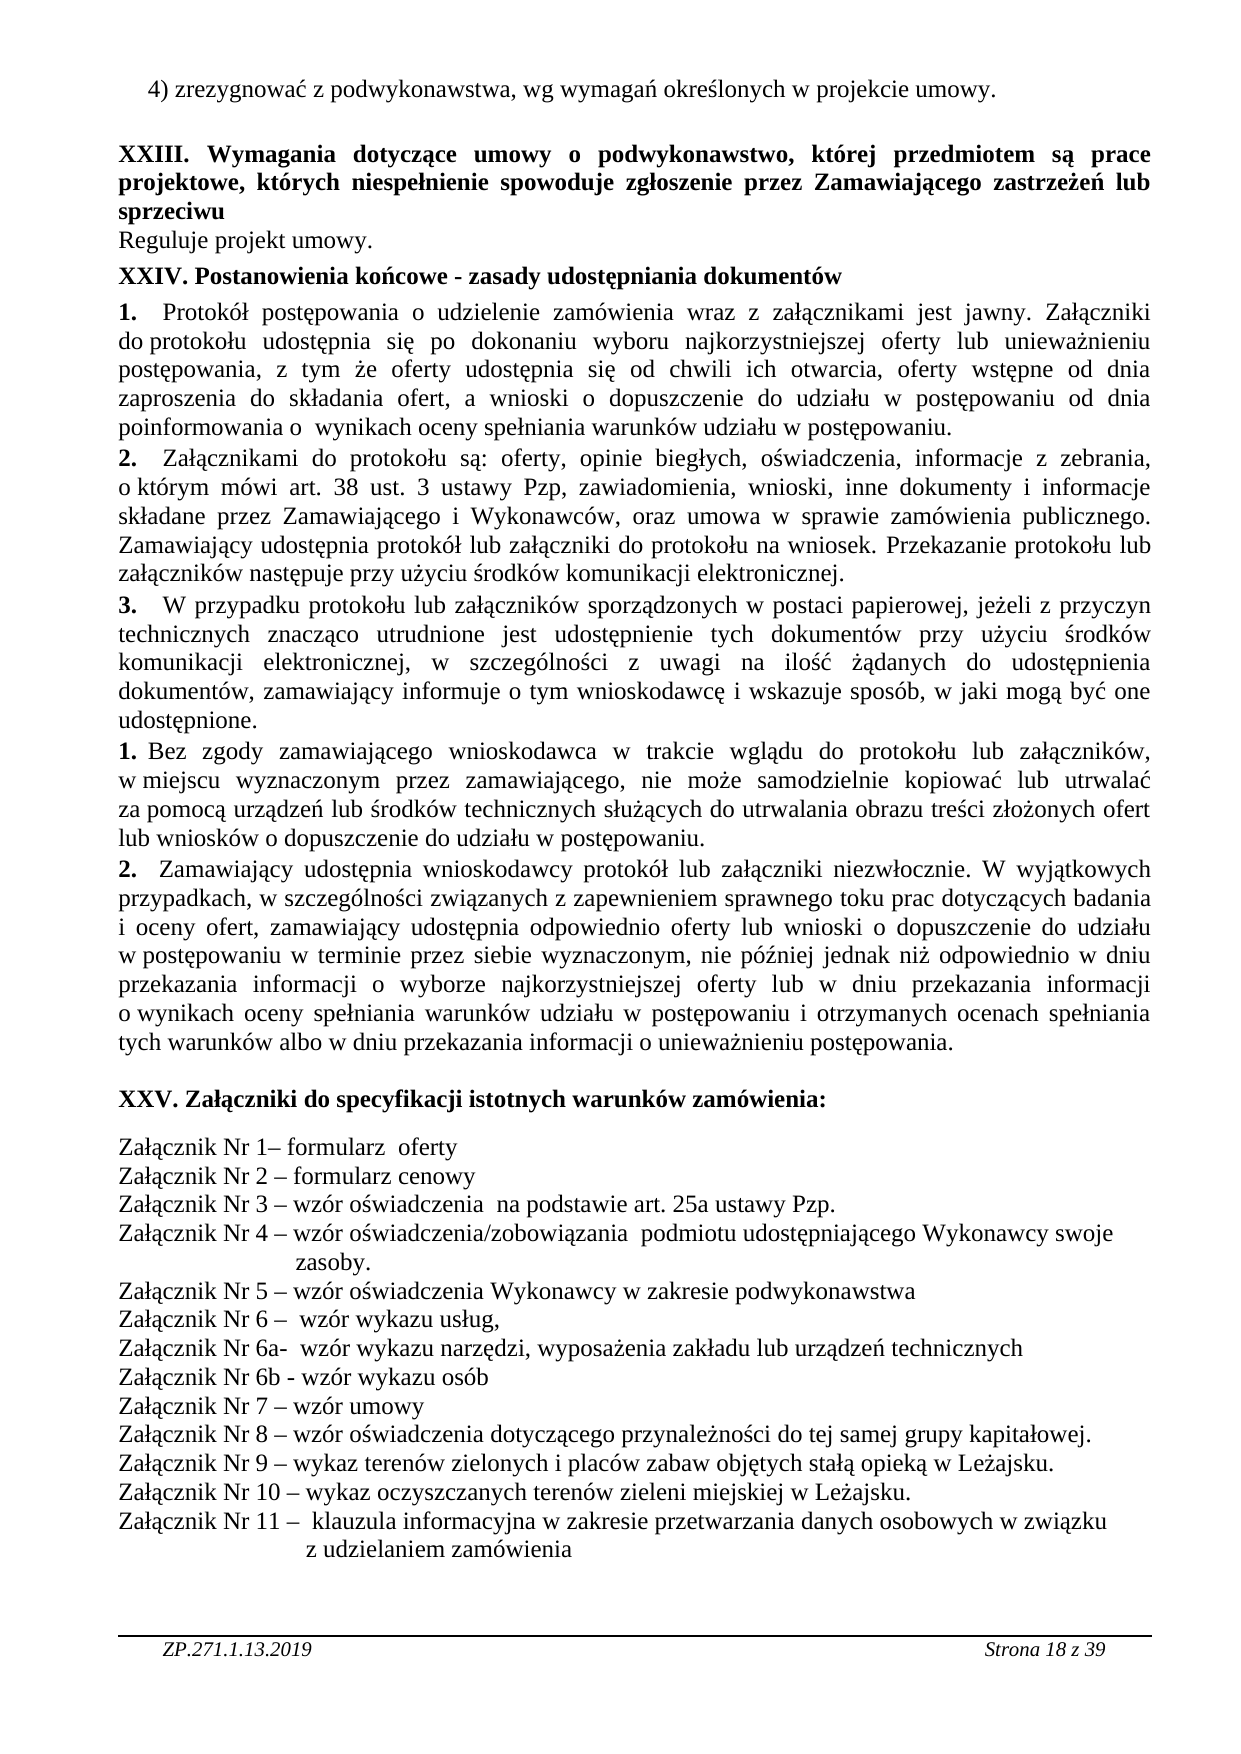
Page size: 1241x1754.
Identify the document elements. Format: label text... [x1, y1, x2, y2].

text Załącznik Nr 6a- wzór wykazu narzędzi, wyposażenia zakładu lub urządzeń technicznych [118, 1333, 1152, 1362]
text Załącznik Nr 5 – wzór oświadczenia Wykonawcy w zakresie podwykonawstwa [118, 1276, 1152, 1304]
list Załącznikami do protokołu są: oferty, opinie biegłych, oświadczenia, informacje z zebrania, o którym mówi art. 38 ust. 3 ustawy Pzp, zawiadomienia, wnioski, inne dokumenty i informacje składane przez Zamawiającego i Wykonawców, oraz umowa w sprawie zamówienia publicznego. Zamawiający udostępnia protokół lub załączniki do protokołu na wniosek. Przekazanie protokołu lub załączników następuje przy użyciu środków komunikacji elektronicznej. [118, 443, 1152, 587]
text Załącznik Nr 2 – formularz cenowy [118, 1161, 1152, 1189]
text Załącznik Nr 6b - wzór wykazu osób [118, 1362, 1152, 1391]
list Protokół postępowania o udzielenie zamówienia wraz z załącznikami jest jawny. Załączniki do protokołu udostępnia się po dokonaniu wyboru najkorzystniejszej oferty lub unieważnieniu postępowania, z tym że oferty udostępnia się od chwili ich otwarcia, oferty wstępne od dnia zaproszenia do składania ofert, a wnioski o dopuszczenie do udziału w postępowaniu od dnia poinformowania o wynikach oceny spełniania warunków udziału w postępowaniu. [118, 297, 1152, 441]
text XXIV. Postanowienia końcowe - zasady udostępniania dokumentów [118, 261, 1152, 290]
list 4) zrezygnować z podwykonawstwa, wg wymagań określonych w projekcie umowy. [148, 74, 1152, 103]
text Załącznik Nr 9 – wykaz terenów zielonych i placów zabaw objętych stałą opieką w Leżajsku. [118, 1448, 1152, 1477]
list Bez zgody zamawiającego wnioskodawca w trakcie wglądu do protokołu lub załączników, w miejscu wyznaczonym przez zamawiającego, nie może samodzielnie kopiować lub utrwalać za pomocą urządzeń lub środków technicznych służących do utrwalania obrazu treści złożonych ofert lub wniosków o dopuszczenie do udziału w postępowaniu. [118, 736, 1152, 851]
text z udzielaniem zamówienia [118, 1534, 1152, 1563]
text Załącznik Nr 1– formularz oferty [118, 1132, 1152, 1161]
text Załącznik Nr 3 – wzór oświadczenia na podstawie art. 25a ustawy Pzp. [118, 1189, 1152, 1218]
text XXIII. Wymagania dotyczące umowy o podwykonawstwo, której przedmiotem są prace projektowe, których niespełnienie spowoduje zgłoszenie przez Zamawiającego zastrzeżeń lub sprzeciwu [118, 139, 1152, 225]
text XXV. Załączniki do specyfikacji istotnych warunków zamówienia: [118, 1084, 1152, 1113]
list Zamawiający udostępnia wnioskodawcy protokół lub załączniki niezwłocznie. W wyjątkowych przypadkach, w szczególności związanych z zapewnieniem sprawnego toku prac dotyczących badania i oceny ofert, zamawiający udostępnia odpowiednio oferty lub wnioski o dopuszczenie do udziału w postępowaniu w terminie przez siebie wyznaczonym, nie później jednak niż odpowiednio w dniu przekazania informacji o wyborze najkorzystniejszej oferty lub w dniu przekazania informacji o wynikach oceny spełniania warunków udziału w postępowaniu i otrzymanych ocenach spełniania tych warunków albo w dniu przekazania informacji o unieważnieniu postępowania. [118, 854, 1152, 1055]
text Załącznik Nr 11 – klauzula informacyjna w zakresie przetwarzania danych osobowych w związku [118, 1506, 1152, 1534]
text Reguluje projekt umowy. [118, 225, 1152, 254]
text Załącznik Nr 6 – wzór wykazu usług, [118, 1304, 1152, 1333]
list W przypadku protokołu lub załączników sporządzonych w postaci papierowej, jeżeli z przyczyn technicznych znacząco utrudnione jest udostępnienie tych dokumentów przy użyciu środków komunikacji elektronicznej, w szczególności z uwagi na ilość żądanych do udostępnienia dokumentów, zamawiający informuje o tym wnioskodawcę i wskazuje sposób, w jaki mogą być one udostępnione. [118, 590, 1152, 734]
text Załącznik Nr 4 – wzór oświadczenia/zobowiązania podmiotu udostępniającego Wykonawcy swoje zasoby. [118, 1218, 1152, 1276]
text Załącznik Nr 8 – wzór oświadczenia dotyczącego przynależności do tej samej grupy kapitałowej. [118, 1419, 1152, 1448]
text Załącznik Nr 7 – wzór umowy [118, 1391, 1152, 1419]
text Załącznik Nr 10 – wykaz oczyszczanych terenów zieleni miejskiej w Leżajsku. [118, 1477, 1152, 1506]
